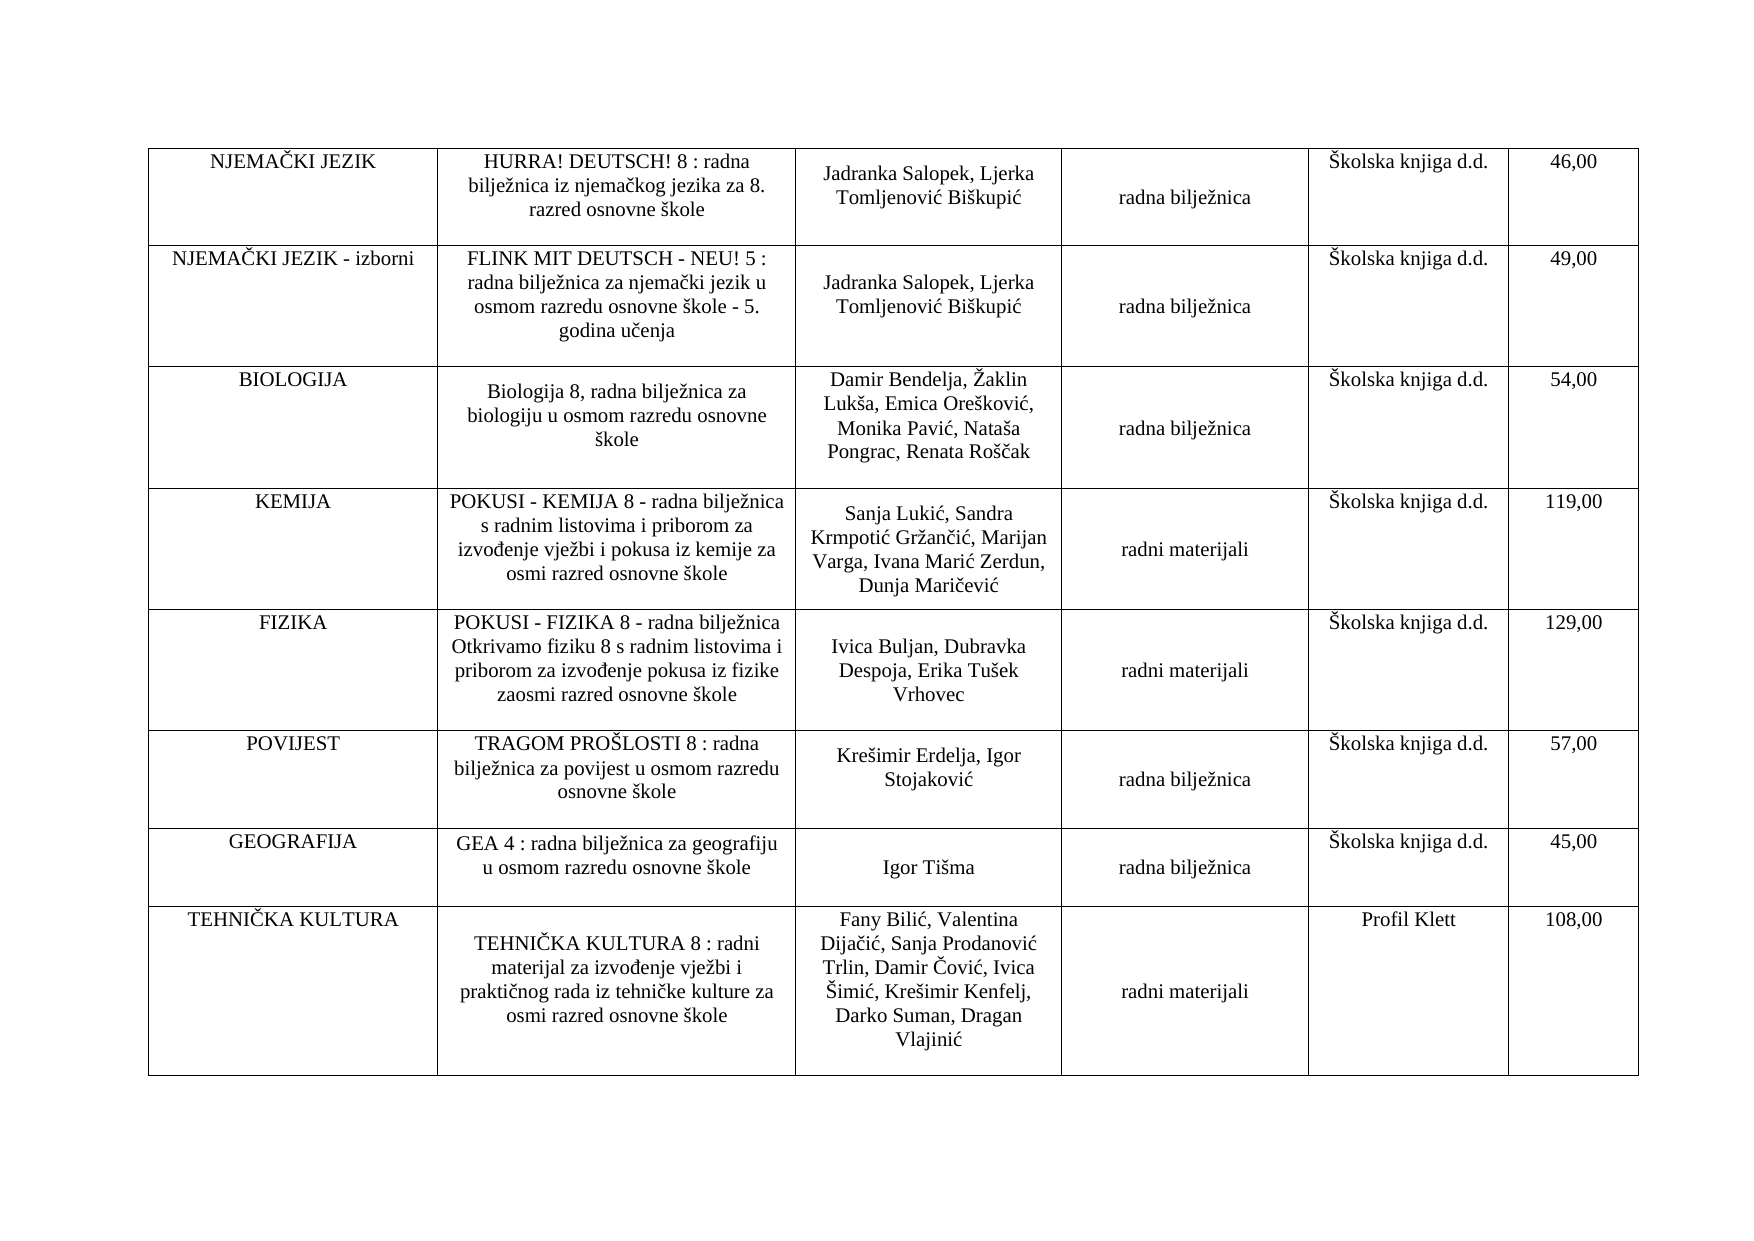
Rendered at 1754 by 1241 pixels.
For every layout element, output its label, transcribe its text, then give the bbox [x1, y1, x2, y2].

table_cell Biologija 8, radna bilježnica za biologiju u osmom razredu osnovne škole [438, 367, 795, 488]
table_cell 57,00 [1509, 731, 1638, 828]
table_cell HURRA! DEUTSCH! 8 : radna bilježnica iz njemačkog jezika za 8. razred osnovne škole [438, 149, 795, 245]
table_cell Školska knjiga d.d. [1309, 610, 1508, 730]
table_cell TEHNIČKA KULTURA [149, 907, 437, 1075]
table_cell Školska knjiga d.d. [1309, 149, 1508, 245]
table_cell Jadranka Salopek, Ljerka Tomljenović Biškupić [796, 246, 1061, 366]
table_cell 129,00 [1509, 610, 1638, 730]
table_cell 45,00 [1509, 829, 1638, 906]
table_cell radni materijali [1062, 489, 1308, 609]
table_cell Školska knjiga d.d. [1309, 731, 1508, 828]
table_cell radna bilježnica [1062, 367, 1308, 488]
table_cell BIOLOGIJA [149, 367, 437, 488]
table_cell radna bilježnica [1062, 149, 1308, 245]
table_cell FIZIKA [149, 610, 437, 730]
table_cell POKUSI - FIZIKA 8 - radna bilježnica Otkrivamo fiziku 8 s radnim listovima i priborom za izvođenje pokusa iz fizike zaosmi razred osnovne škole [438, 610, 795, 730]
table_cell POKUSI - KEMIJA 8 - radna bilježnica s radnim listovima i priborom za izvođenje vježbi i pokusa iz kemije za osmi razred osnovne škole [438, 489, 795, 609]
table_cell GEA 4 : radna bilježnica za geografiju u osmom razredu osnovne škole [438, 829, 795, 906]
table_cell TEHNIČKA KULTURA 8 : radni materijal za izvođenje vježbi i praktičnog rada iz tehničke kulture za osmi razred osnovne škole [438, 907, 795, 1075]
table_cell TRAGOM PROŠLOSTI 8 : radna bilježnica za povijest u osmom razredu osnovne škole [438, 731, 795, 828]
table_cell Igor Tišma [796, 829, 1061, 906]
table_cell 119,00 [1509, 489, 1638, 609]
table_cell Jadranka Salopek, Ljerka Tomljenović Biškupić [796, 149, 1061, 245]
table_cell Ivica Buljan, Dubravka Despoja, Erika Tušek Vrhovec [796, 610, 1061, 730]
table_cell 49,00 [1509, 246, 1638, 366]
table_cell 108,00 [1509, 907, 1638, 1075]
table_cell radni materijali [1062, 907, 1308, 1075]
table_cell FLINK MIT DEUTSCH - NEU! 5 : radna bilježnica za njemački jezik u osmom razredu osnovne škole - 5. godina učenja [438, 246, 795, 366]
table_cell Fany Bilić, Valentina Dijačić, Sanja Prodanović Trlin, Damir Čović, Ivica Šimić, Krešimir Kenfelj, Darko Suman, Dragan Vlajinić [796, 907, 1061, 1075]
table_cell Damir Bendelja, Žaklin Lukša, Emica Orešković, Monika Pavić, Nataša Pongrac, Renata Roščak [796, 367, 1061, 488]
table_cell Školska knjiga d.d. [1309, 367, 1508, 488]
table_cell POVIJEST [149, 731, 437, 828]
table_cell KEMIJA [149, 489, 437, 609]
table_cell 46,00 [1509, 149, 1638, 245]
table_cell Profil Klett [1309, 907, 1508, 1075]
table_cell Sanja Lukić, Sandra Krmpotić Gržančić, Marijan Varga, Ivana Marić Zerdun, Dunja Maričević [796, 489, 1061, 609]
table_cell Školska knjiga d.d. [1309, 489, 1508, 609]
table_cell radna bilježnica [1062, 246, 1308, 366]
table_cell radna bilježnica [1062, 829, 1308, 906]
table_cell Školska knjiga d.d. [1309, 246, 1508, 366]
table_cell radni materijali [1062, 610, 1308, 730]
table_cell Školska knjiga d.d. [1309, 829, 1508, 906]
table_cell Krešimir Erdelja, Igor Stojaković [796, 731, 1061, 828]
table_cell 54,00 [1509, 367, 1638, 488]
table_cell NJEMAČKI JEZIK [149, 149, 437, 245]
table_cell GEOGRAFIJA [149, 829, 437, 906]
table_cell NJEMAČKI JEZIK - izborni [149, 246, 437, 366]
table_cell radna bilježnica [1062, 731, 1308, 828]
